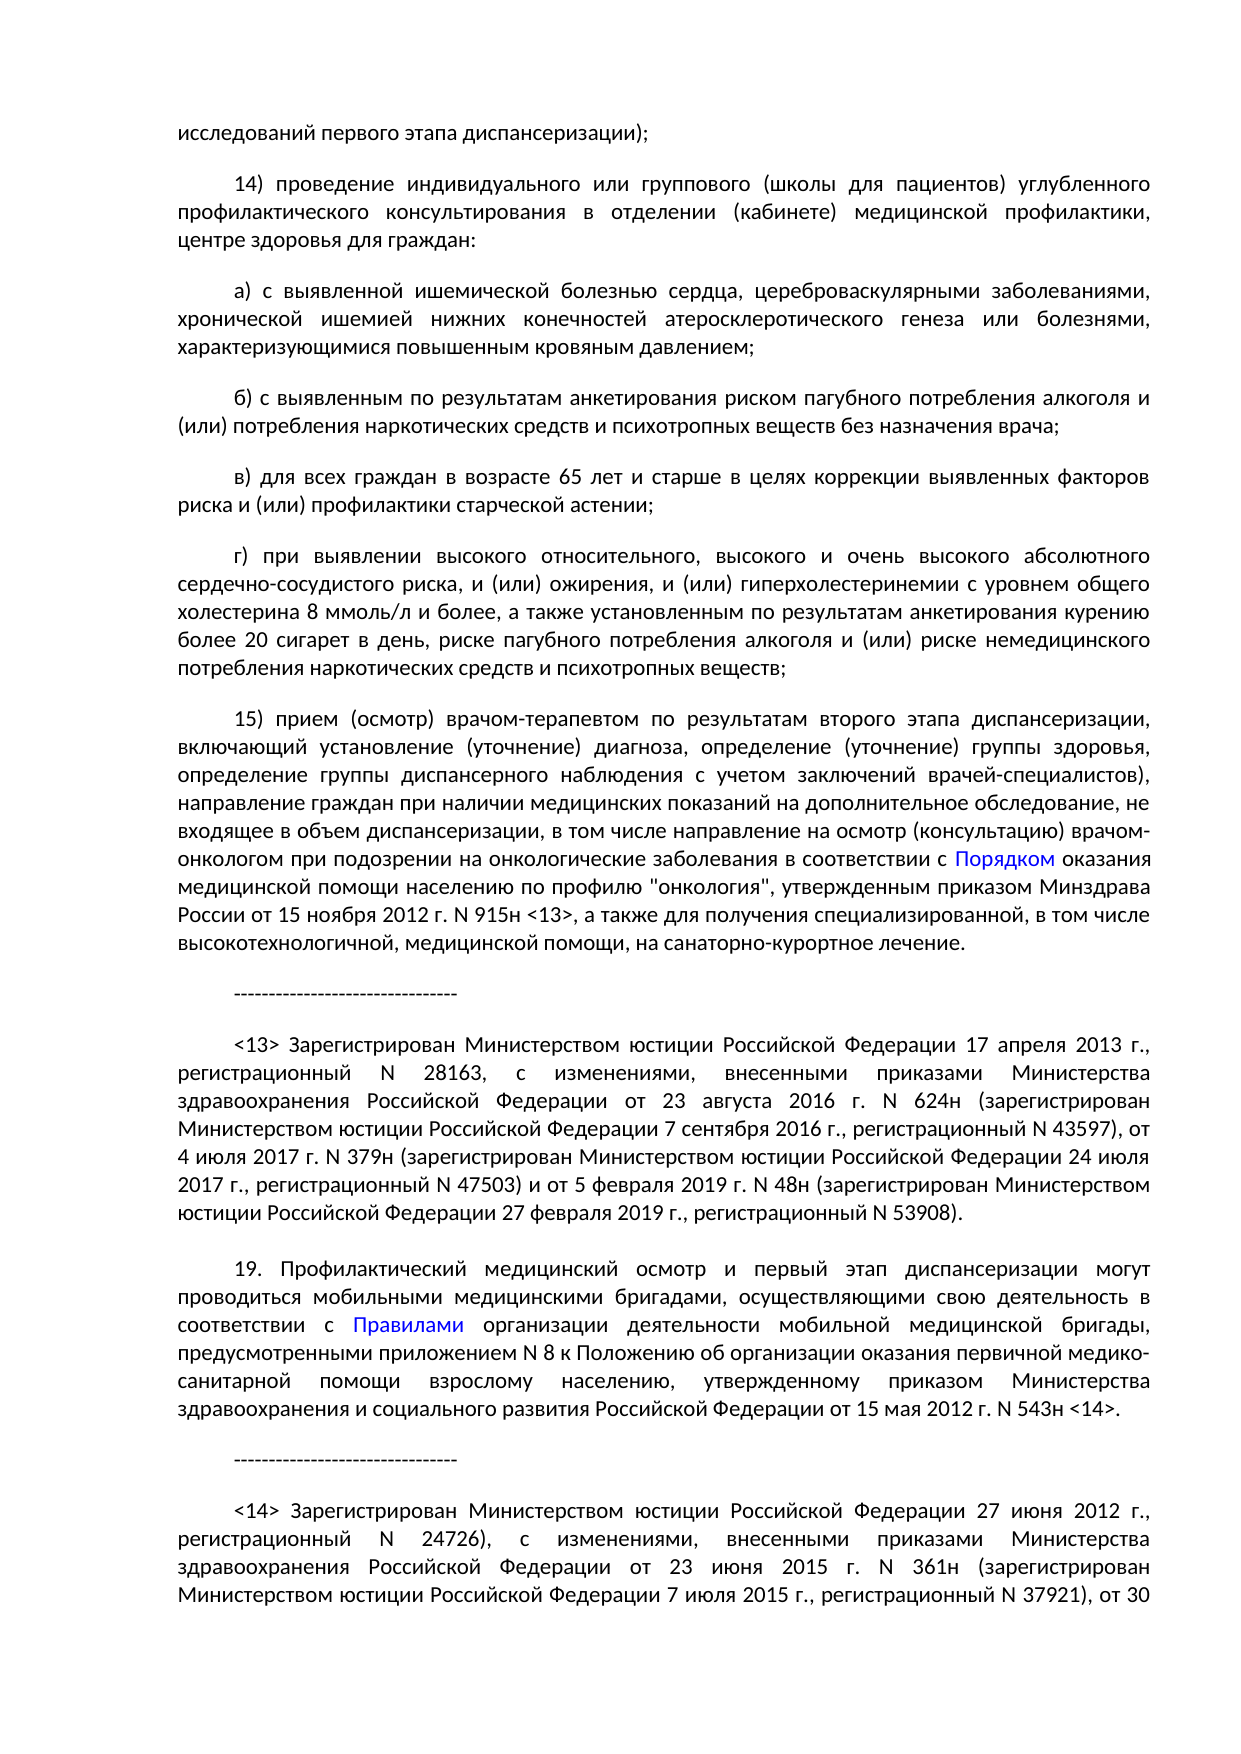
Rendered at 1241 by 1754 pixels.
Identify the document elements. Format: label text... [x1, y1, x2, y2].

text б) с выявленным по результатам анкетирования риском пагубного потребления алкоголя и (или) потребления наркотических средств и психотропных веществ без назначения врача; [177, 383, 1152, 439]
text <13> Зарегистрирован Министерством юстиции Российской Федерации 17 апреля 2013 г., регистрационный N 28163, с изменениями, внесенными приказами Министерства здравоохранения Российской Федерации от 23 августа 2016 г. N 624н (зарегистрирован Министерством юстиции Российской Федерации 7 сентября 2016 г., регистрационный N 43597), от 4 июля 2017 г. N 379н (зарегистрирован Министерством юстиции Российской Федерации 24 июля 2017 г., регистрационный N 47503) и от 5 февраля 2019 г. N 48н (зарегистрирован Министерством юстиции Российской Федерации 27 февраля 2019 г., регистрационный N 53908). [177, 1030, 1152, 1226]
text 15) прием (осмотр) врачом-терапевтом по результатам второго этапа диспансеризации, включающий установление (уточнение) диагноза, определение (уточнение) группы здоровья, определение группы диспансерного наблюдения с учетом заключений врачей-специалистов), направление граждан при наличии медицинских показаний на дополнительное обследование, не входящее в объем диспансеризации, в том числе направление на осмотр (консультацию) врачом-онкологом при подозрении на онкологические заболевания в соответствии с Порядком оказания медицинской помощи населению по профилю "онкология", утвержденным приказом Минздрава России от 15 ноября 2012 г. N 915н <13>, а также для получения специализированной, в том числе высокотехнологичной, медицинской помощи, на санаторно-курортное лечение. [177, 704, 1152, 956]
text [177, 1496, 1152, 1608]
text -------------------------------- [177, 1445, 1152, 1473]
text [177, 118, 1152, 146]
text а) с выявленной ишемической болезнью сердца, цереброваскулярными заболеваниями, хронической ишемией нижних конечностей атеросклеротического генеза или болезнями, характеризующимися повышенным кровяным давлением; [177, 276, 1152, 360]
text 19. Профилактический медицинский осмотр и первый этап диспансеризации могут проводиться мобильными медицинскими бригадами, осуществляющими свою деятельность в соответствии с Правилами организации деятельности мобильной медицинской бригады, предусмотренными приложением N 8 к Положению об организации оказания первичной медико-санитарной помощи взрослому населению, утвержденному приказом Министерства здравоохранения и социального развития Российской Федерации от 15 мая 2012 г. N 543н <14>. [177, 1254, 1152, 1422]
text -------------------------------- [177, 979, 1152, 1007]
text г) при выявлении высокого относительного, высокого и очень высокого абсолютного сердечно-сосудистого риска, и (или) ожирения, и (или) гиперхолестеринемии с уровнем общего холестерина 8 ммоль/л и более, а также установленным по результатам анкетирования курению более 20 сигарет в день, риске пагубного потребления алкоголя и (или) риске немедицинского потребления наркотических средств и психотропных веществ; [177, 541, 1152, 681]
text в) для всех граждан в возрасте 65 лет и старше в целях коррекции выявленных факторов риска и (или) профилактики старческой астении; [177, 462, 1152, 518]
text 14) проведение индивидуального или группового (школы для пациентов) углубленного профилактического консультирования в отделении (кабинете) медицинской профилактики, центре здоровья для граждан: [177, 169, 1152, 253]
